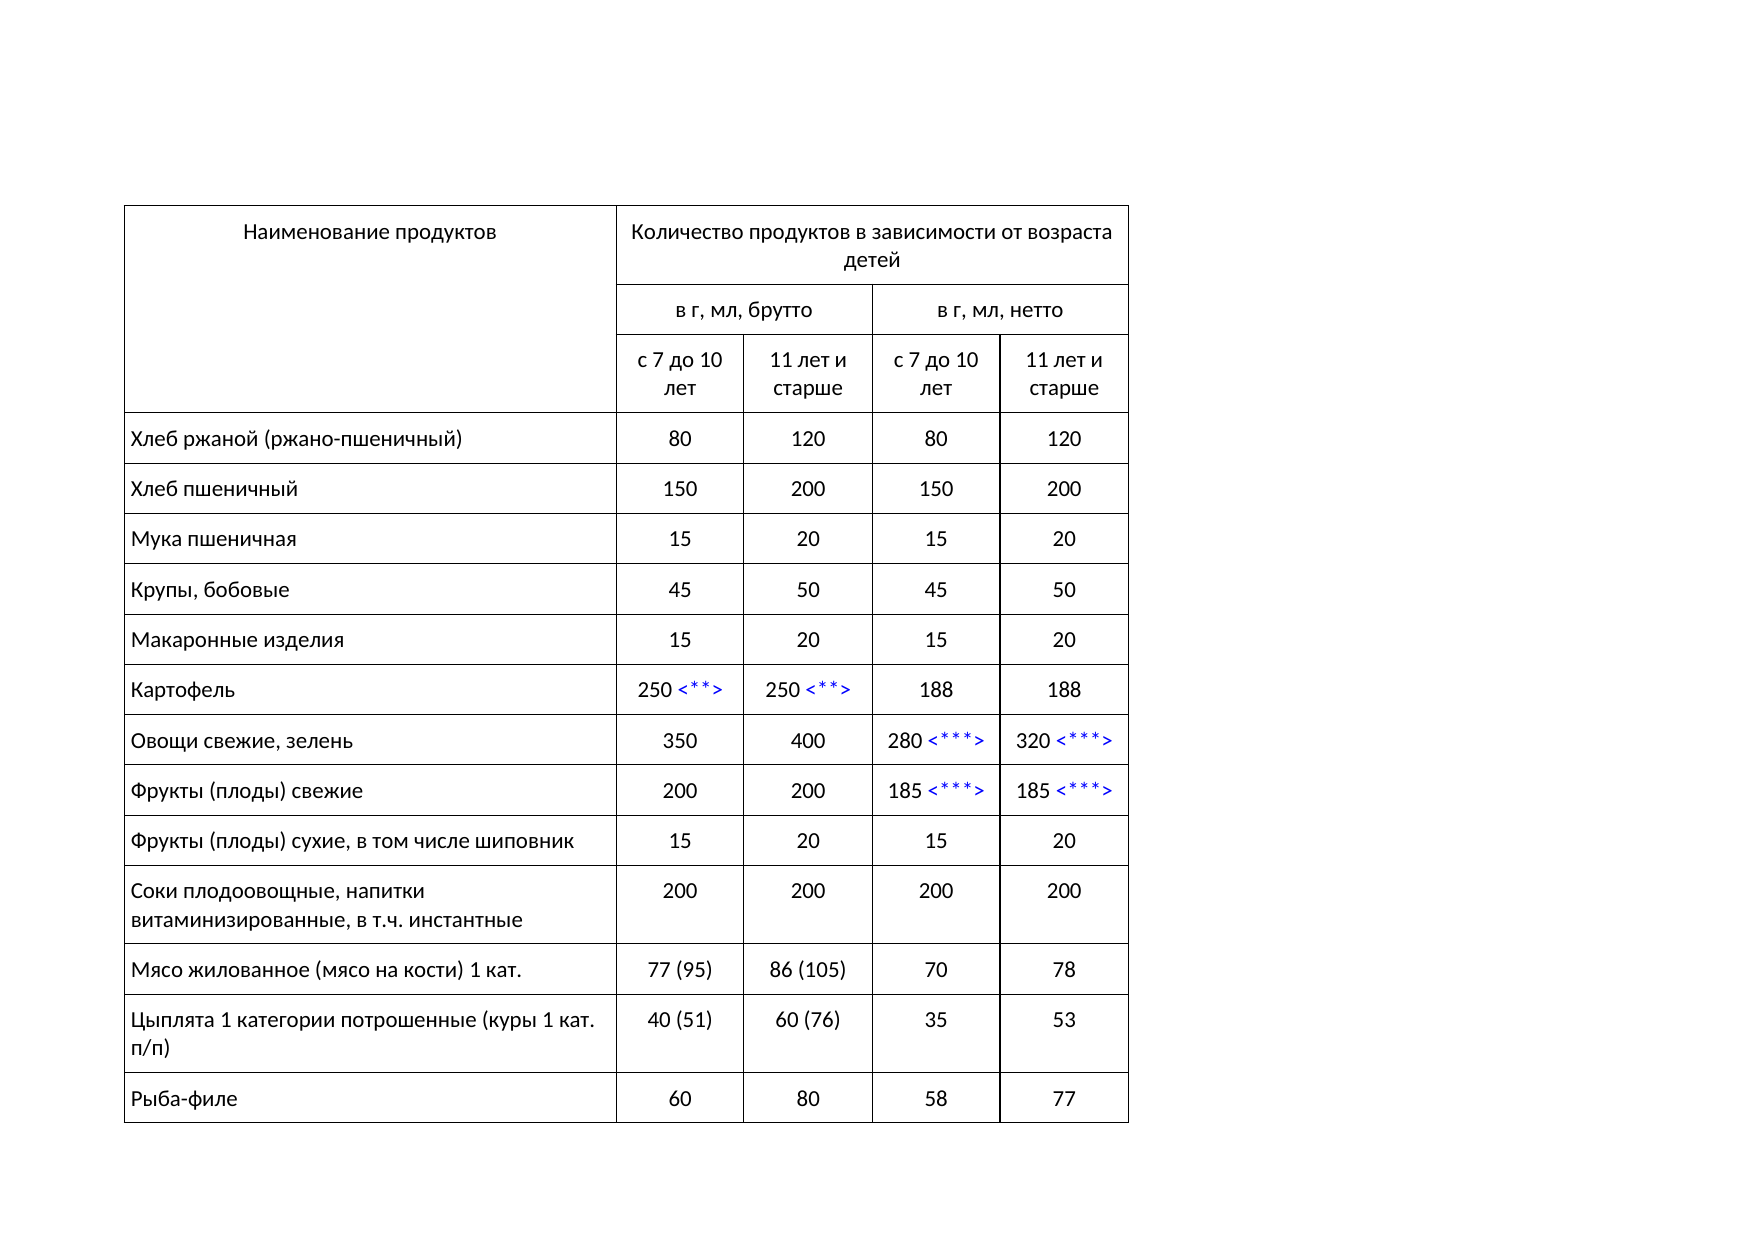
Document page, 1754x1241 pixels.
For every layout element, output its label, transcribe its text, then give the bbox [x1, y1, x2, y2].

table_cell 11 лет и старше [744, 335, 872, 412]
table_cell 15 [617, 816, 743, 865]
table_cell 150 [873, 464, 999, 513]
table_cell Мука пшеничная [125, 514, 616, 563]
table_cell 20 [744, 514, 872, 563]
table_cell Рыба-филе [125, 1073, 616, 1122]
table_cell 20 [1001, 816, 1128, 865]
table_cell 60 (76) [744, 995, 872, 1072]
table_cell 80 [617, 413, 743, 462]
table_cell 280 <***> [873, 715, 999, 764]
table_header Наименование продуктов [125, 206, 616, 412]
table_cell 60 [617, 1073, 743, 1122]
table_cell 45 [873, 564, 999, 613]
table_cell 15 [873, 615, 999, 664]
table_cell 400 [744, 715, 872, 764]
table_cell 250 <**> [744, 665, 872, 714]
table_cell 58 [873, 1073, 999, 1122]
table_cell 80 [873, 413, 999, 462]
table_cell с 7 до 10 лет [873, 335, 999, 412]
table_cell 200 [1001, 464, 1128, 513]
table_cell 20 [1001, 615, 1128, 664]
table_cell 45 [617, 564, 743, 613]
table_cell 11 лет и старше [1001, 335, 1128, 412]
table_cell 188 [1001, 665, 1128, 714]
table_cell 77 [1001, 1073, 1128, 1122]
table_cell 15 [617, 615, 743, 664]
table_cell 15 [873, 816, 999, 865]
table_cell Хлеб ржаной (ржано-пшеничный) [125, 413, 616, 462]
table_cell 200 [744, 464, 872, 513]
table_cell Овощи свежие, зелень [125, 715, 616, 764]
table_cell с 7 до 10 лет [617, 335, 743, 412]
table_cell 53 [1001, 995, 1128, 1072]
table_cell 120 [1001, 413, 1128, 462]
table_cell 350 [617, 715, 743, 764]
table_cell Фрукты (плоды) свежие [125, 765, 616, 815]
table_cell 80 [744, 1073, 872, 1122]
table_cell 200 [1001, 866, 1128, 943]
table_cell 185 <***> [1001, 765, 1128, 815]
table_cell 120 [744, 413, 872, 462]
table_cell 200 [617, 866, 743, 943]
table_cell Фрукты (плоды) сухие, в том числе шиповник [125, 816, 616, 865]
table_cell в г, мл, нетто [873, 285, 1128, 334]
table_cell 77 (95) [617, 944, 743, 994]
table_cell 200 [873, 866, 999, 943]
table_cell 50 [744, 564, 872, 613]
table_cell 200 [744, 866, 872, 943]
table_cell 15 [873, 514, 999, 563]
table_cell 150 [617, 464, 743, 513]
table_header Количество продуктов в зависимости от возраста детей [617, 206, 1128, 283]
table_cell 15 [617, 514, 743, 563]
table_cell 320 <***> [1001, 715, 1128, 764]
table_cell Крупы, бобовые [125, 564, 616, 613]
table_cell Соки плодоовощные, напитки витаминизированные, в т.ч. инстантные [125, 866, 616, 943]
table_cell 50 [1001, 564, 1128, 613]
table_cell 86 (105) [744, 944, 872, 994]
table_cell 40 (51) [617, 995, 743, 1072]
table_cell 185 <***> [873, 765, 999, 815]
table_cell 20 [1001, 514, 1128, 563]
table_cell Цыплята 1 категории потрошенные (куры 1 кат. п/п) [125, 995, 616, 1072]
table_cell 20 [744, 615, 872, 664]
table_cell Хлеб пшеничный [125, 464, 616, 513]
table_cell Мясо жилованное (мясо на кости) 1 кат. [125, 944, 616, 994]
table_cell 200 [744, 765, 872, 815]
table_cell 188 [873, 665, 999, 714]
table_cell 250 <**> [617, 665, 743, 714]
table_cell 70 [873, 944, 999, 994]
table_cell 35 [873, 995, 999, 1072]
table_cell в г, мл, брутто [617, 285, 872, 334]
table_cell 20 [744, 816, 872, 865]
table_cell 78 [1001, 944, 1128, 994]
table_cell Картофель [125, 665, 616, 714]
table_cell Макаронные изделия [125, 615, 616, 664]
table_cell 200 [617, 765, 743, 815]
